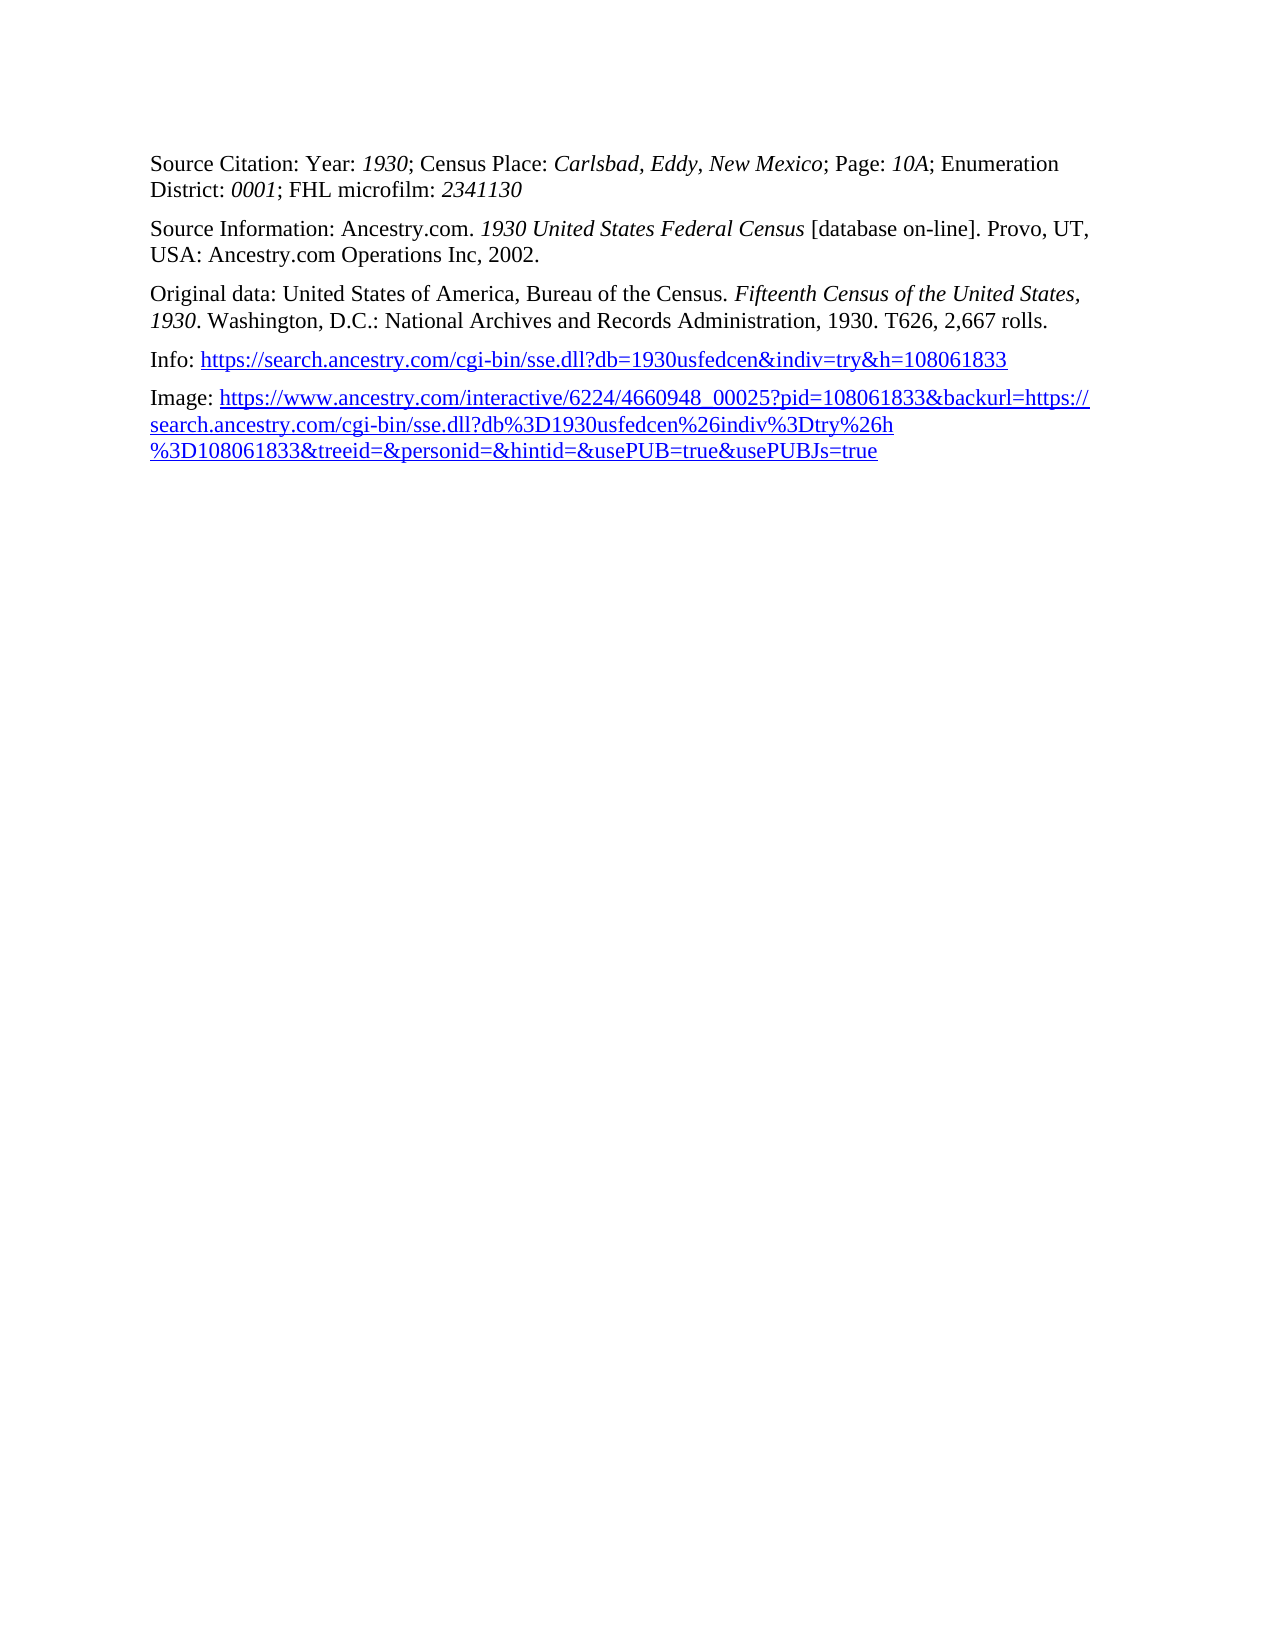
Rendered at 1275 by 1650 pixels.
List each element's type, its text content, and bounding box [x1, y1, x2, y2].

text Info: https://search.ancestry.com/cgi-bin/sse.dll?db=1930usfedcen&indiv=try&h=108061833 [150, 346, 1125, 372]
text Original data: United States of America, Bureau of the Census. Fifteenth Census of the United States, 1930. Washington, D.C.: National Archives and Records Administration, 1930. T626, 2,667 rolls. [150, 280, 1125, 333]
text Image: https://www.ancestry.com/interactive/6224/4660948_00025?pid=108061833&backurl=https://search.ancestry.com/cgi-bin/sse.dll?db%3D1930usfedcen%26indiv%3Dtry%26h%3D108061833&treeid=&personid=&hintid=&usePUB=true&usePUBJs=true [150, 384, 1125, 463]
text Source Information: Ancestry.com. 1930 United States Federal Census [database on-line]. Provo, UT, USA: Ancestry.com Operations Inc, 2002. [150, 215, 1125, 268]
text Source Citation: Year: 1930; Census Place: Carlsbad, Eddy, New Mexico; Page: 10A; Enumeration District: 0001; FHL microfilm: 2341130 [150, 150, 1125, 203]
